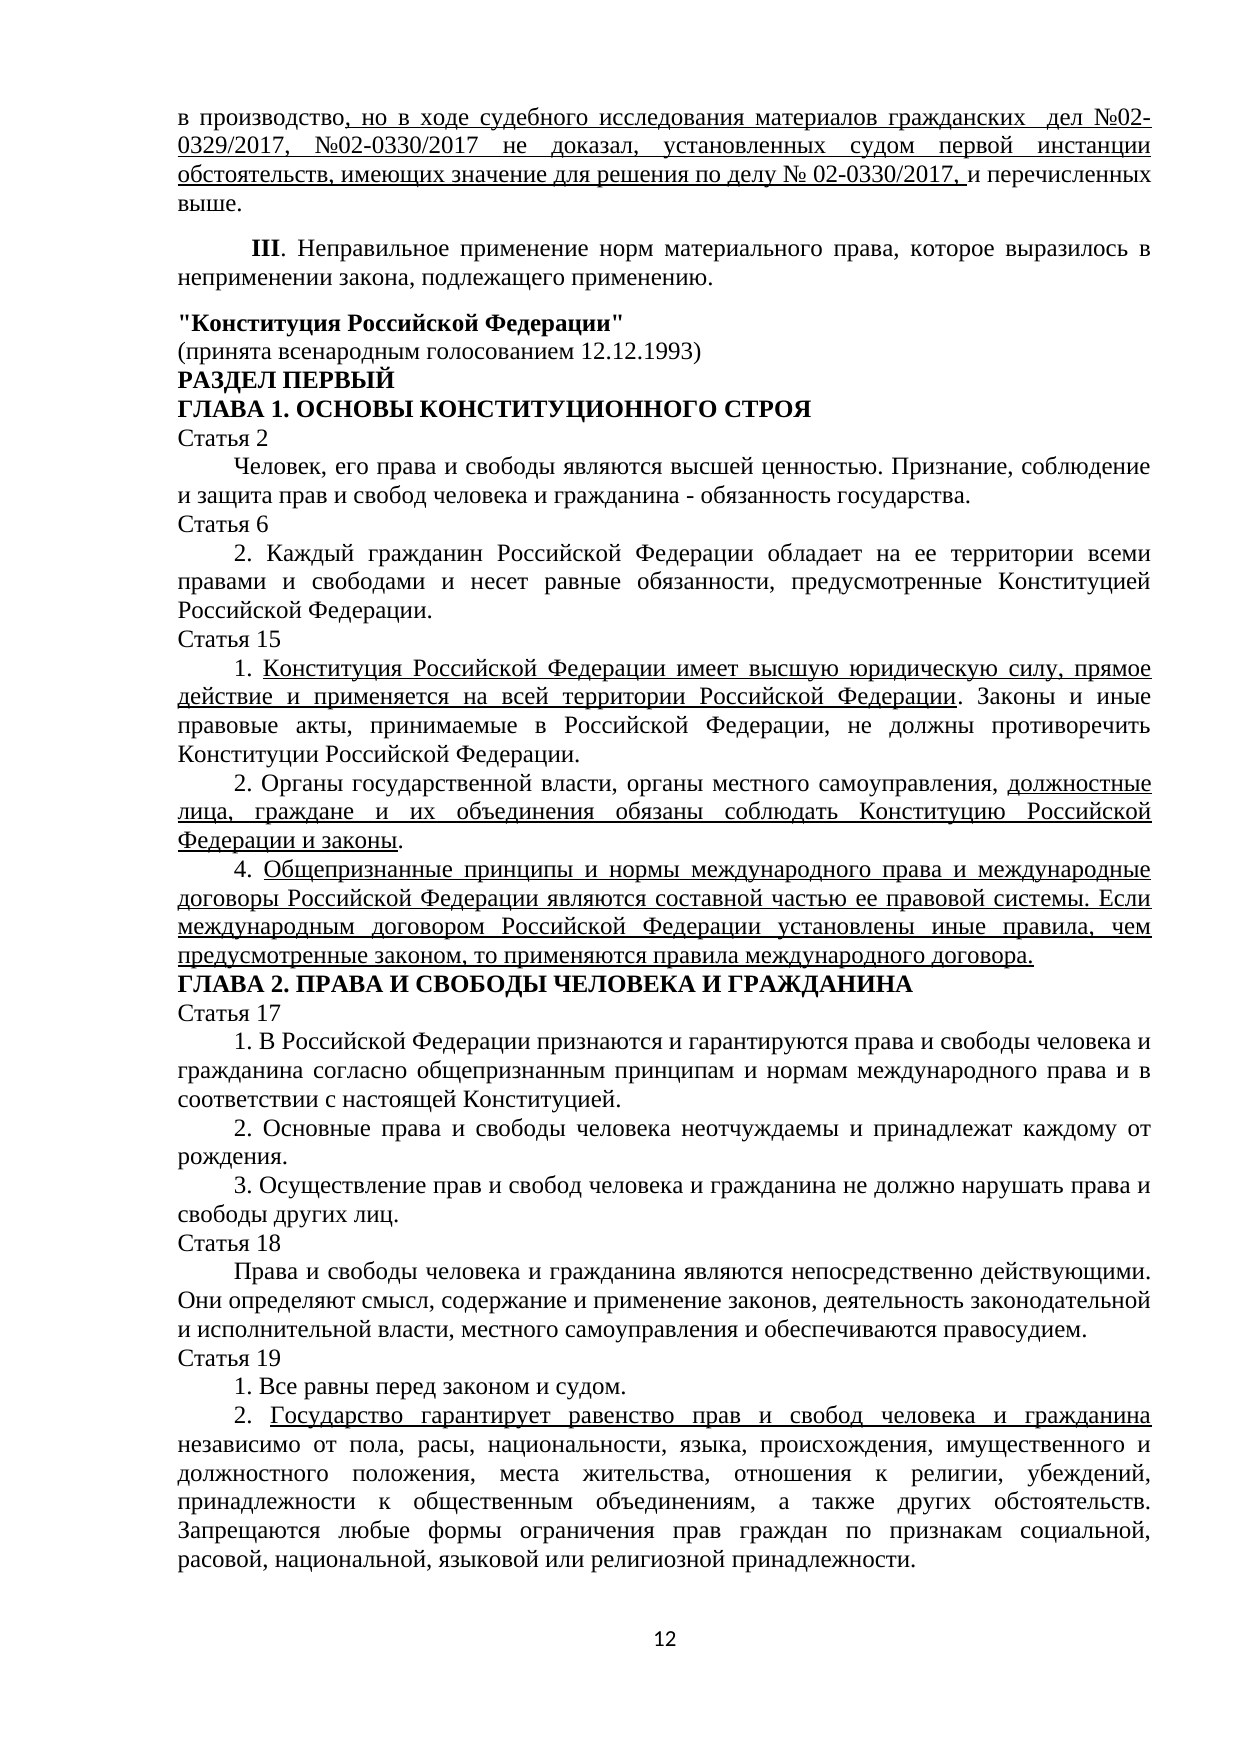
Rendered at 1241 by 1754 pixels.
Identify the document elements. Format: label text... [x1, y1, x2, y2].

text Статья 19 [177, 1343, 1152, 1371]
text "Конституция Российской Федерации" [177, 308, 1152, 336]
text 4. Общепризнанные принципы и нормы международного права и международные договоры Российской Федерации являются составной частью ее правовой системы. Если международным договором Российской Федерации установлены иные правила, чем предусмотренные законом, то применяются правила международного договора. [177, 909, 1152, 936]
title ГЛАВА 1. ОСНОВЫ КОНСТИТУЦИОННОГО СТРОЯ [177, 394, 1152, 423]
text 1. Конституция Российской Федерации имеет высшую юридическую силу, прямое действие и применяется на всей территории Российской Федерации. Законы и иные правовые акты, принимаемые в Российской Федерации, не должны противоречить Конституции Российской Федерации. [177, 653, 1152, 768]
text 2. Каждый гражданин Российской Федерации обладает на ее территории всеми правами и свободами и несет равные обязанности, предусмотренные Конституцией Российской Федерации. [177, 538, 1152, 624]
text Статья 15 [177, 624, 1152, 653]
text Статья 2 [177, 423, 1152, 451]
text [177, 102, 1152, 217]
title ГЛАВА 2. ПРАВА И СВОБОДЫ ЧЕЛОВЕКА И ГРАЖДАНИНА [177, 969, 1152, 998]
text Права и свободы человека и гражданина являются непосредственно действующими. Они определяют смысл, содержание и применение законов, деятельность законодательной и исполнительной власти, местного самоуправления и обеспечиваются правосудием. [177, 1256, 1152, 1343]
text (принята всенародным голосованием 12.12.1993) [177, 336, 1152, 365]
text 2. Органы государственной власти, органы местного самоуправления, должностные лица, граждане и их объединения обязаны соблюдать Конституцию Российской Федерации и законы. [177, 822, 1152, 854]
text Статья 17 [177, 998, 1152, 1026]
text 1. В Российской Федерации признаются и гарантируются права и свободы человека и гражданина согласно общепризнанным принципам и нормам международного права и в соответствии с настоящей Конституцией. [177, 1026, 1152, 1113]
title РАЗДЕЛ ПЕРВЫЙ [177, 365, 1152, 394]
text 4. Общепризнанные принципы и нормы международного права и международные договоры Российской Федерации являются составной частью ее правовой системы. Если международным договором Российской Федерации установлены иные правила, чем предусмотренные законом, то применяются правила международного договора. [177, 854, 1152, 908]
text III. Неправильное применение норм материального права, которое выразилось в неприменении закона, подлежащего применению. [177, 233, 1152, 291]
text Человек, его права и свободы являются высшей ценностью. Признание, соблюдение и защита прав и свобод человека и гражданина - обязанность государства. [177, 451, 1152, 509]
text 2. Органы государственной власти, органы местного самоуправления, должностные лица, граждане и их объединения обязаны соблюдать Конституцию Российской Федерации и законы. [177, 768, 1152, 821]
text 2. Государство гарантирует равенство прав и свобод человека и гражданина независимо от пола, расы, национальности, языка, происхождения, имущественного и должностного положения, места жительства, отношения к религии, убеждений, принадлежности к общественным объединениям, а также других обстоятельств. Запрещаются любые формы ограничения прав граждан по признакам социальной, расовой, национальной, языковой или религиозной принадлежности. [177, 1400, 1152, 1573]
text 1. Все равны перед законом и судом. [177, 1371, 1152, 1400]
text Статья 18 [177, 1228, 1152, 1256]
text 3. Осуществление прав и свобод человека и гражданина не должно нарушать права и свободы других лиц. [177, 1170, 1152, 1228]
text 4. Общепризнанные принципы и нормы международного права и международные договоры Российской Федерации являются составной частью ее правовой системы. Если международным договором Российской Федерации установлены иные правила, чем предусмотренные законом, то применяются правила международного договора. [177, 937, 1152, 969]
text Статья 6 [177, 509, 1152, 538]
text 2. Основные права и свободы человека неотчуждаемы и принадлежат каждому от рождения. [177, 1113, 1152, 1170]
